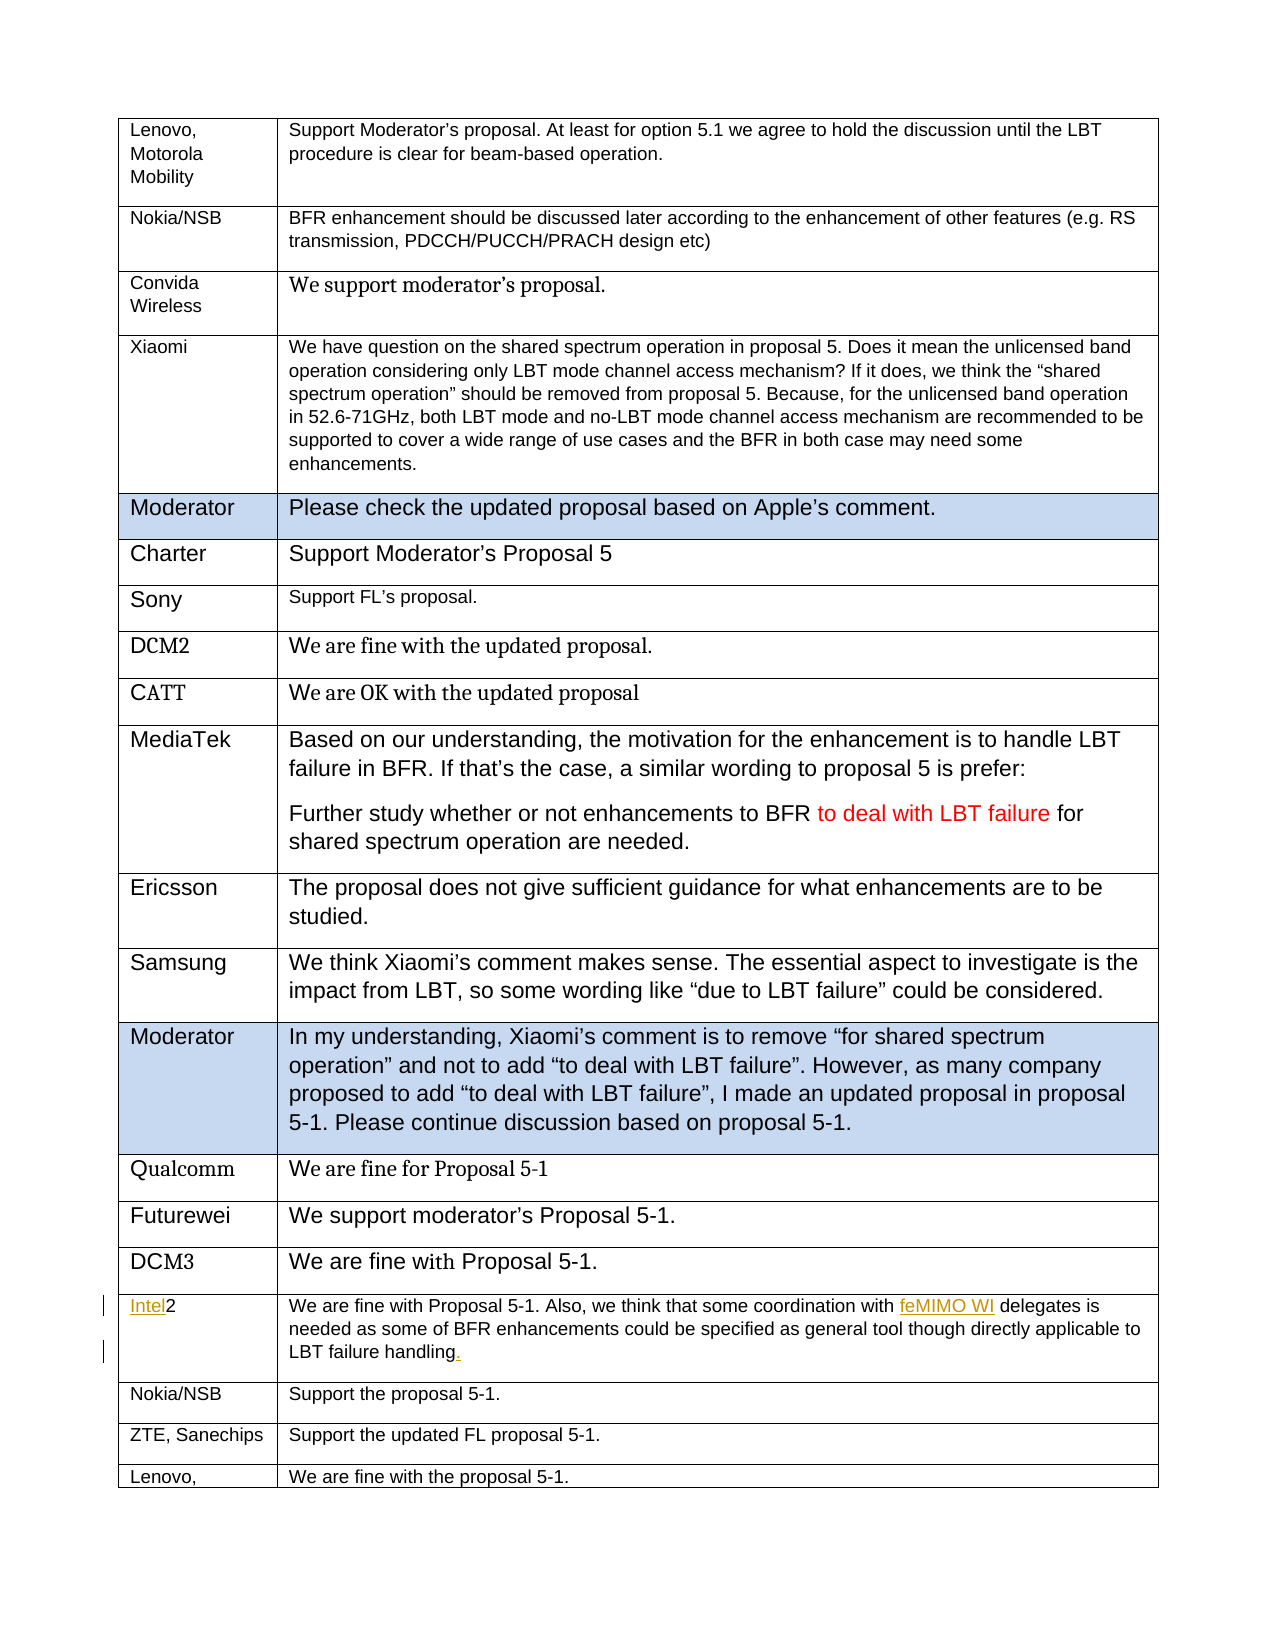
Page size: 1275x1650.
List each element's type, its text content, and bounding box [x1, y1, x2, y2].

table_cell DCM2 [119, 632, 277, 678]
table_cell Support the updated FL proposal 5-1. [278, 1424, 1158, 1464]
table_cell Sony [119, 586, 277, 631]
table_cell We are fine with Proposal 5-1. [278, 1248, 1158, 1294]
table_cell Moderator [119, 1023, 277, 1154]
table_cell Lenovo, Motorola Mobility [119, 119, 277, 206]
table_cell BFR enhancement should be discussed later according to the enhancement of other features (e.g. RS transmission, PDCCH/PUCCH/PRACH design etc) [278, 207, 1158, 271]
table_cell MediaTek [119, 726, 277, 873]
table_cell Support Moderator’s proposal. At least for option 5.1 we agree to hold the discussion until the LBT procedure is clear for beam-based operation. [278, 119, 1158, 206]
table_cell In my understanding, Xiaomi’s comment is to remove “for shared spectrum operation” and not to add “to deal with LBT failure”. However, as many company proposed to add “to deal with LBT failure”, I made an updated proposal in proposal 5-1. Please continue discussion based on proposal 5-1. [278, 1023, 1158, 1154]
table_cell The proposal does not give sufficient guidance for what enhancements are to be studied. [278, 874, 1158, 948]
table_cell Xiaomi [119, 336, 277, 493]
table_cell 2 [119, 1295, 277, 1382]
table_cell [119, 1465, 277, 1487]
table_cell Support Moderator’s Proposal 5 [278, 540, 1158, 585]
table_cell We think Xiaomi’s comment makes sense. The essential aspect to investigate is the impact from LBT, so some wording like “due to LBT failure” could be considered. [278, 949, 1158, 1022]
table_cell Convida Wireless [119, 272, 277, 335]
table_cell Futurewei [119, 1202, 277, 1247]
table_cell Charter [119, 540, 277, 585]
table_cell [278, 1465, 1158, 1487]
table_cell CATT [119, 679, 277, 725]
table_cell Nokia/NSB [119, 1383, 277, 1423]
table_cell Based on our understanding, the motivation for the enhancement is to handle LBT failure in BFR. If that’s the case, a similar wording to proposal 5 is prefer: Further study whether or not enhancements to BFR to deal with LBT failure for shared spectrum operation are needed. [278, 726, 1158, 873]
table_cell DCM3 [119, 1248, 277, 1294]
table_cell We support moderator’s Proposal 5-1. [278, 1202, 1158, 1247]
table_cell Samsung [119, 949, 277, 1022]
table_cell We are fine with the updated proposal. [278, 632, 1158, 678]
table_cell We are fine with Proposal 5-1. Also, we think that some coordination with delegates is needed as some of BFR enhancements could be specified as general tool though directly applicable to LBT failure handling [278, 1295, 1158, 1382]
table_cell We are OK with the updated proposal [278, 679, 1158, 725]
table_cell Support FL’s proposal. [278, 586, 1158, 631]
table_cell Ericsson [119, 874, 277, 948]
table_cell We have question on the shared spectrum operation in proposal 5. Does it mean the unlicensed band operation considering only LBT mode channel access mechanism? If it does, we think the “shared spectrum operation” should be removed from proposal 5. Because, for the unlicensed band operation in 52.6-71GHz, both LBT mode and no-LBT mode channel access mechanism are recommended to be supported to cover a wide range of use cases and the BFR in both case may need some enhancements. [278, 336, 1158, 493]
table_cell We support moderator’s proposal. [278, 272, 1158, 335]
table_cell Moderator [119, 494, 277, 539]
table_cell ZTE, Sanechips [119, 1424, 277, 1464]
table_cell Support the proposal 5-1. [278, 1383, 1158, 1423]
table_cell Please check the updated proposal based on Apple’s comment. [278, 494, 1158, 539]
table_cell Nokia/NSB [119, 207, 277, 271]
table_cell Qualcomm [119, 1155, 277, 1201]
table_cell We are fine for Proposal 5-1 [278, 1155, 1158, 1201]
